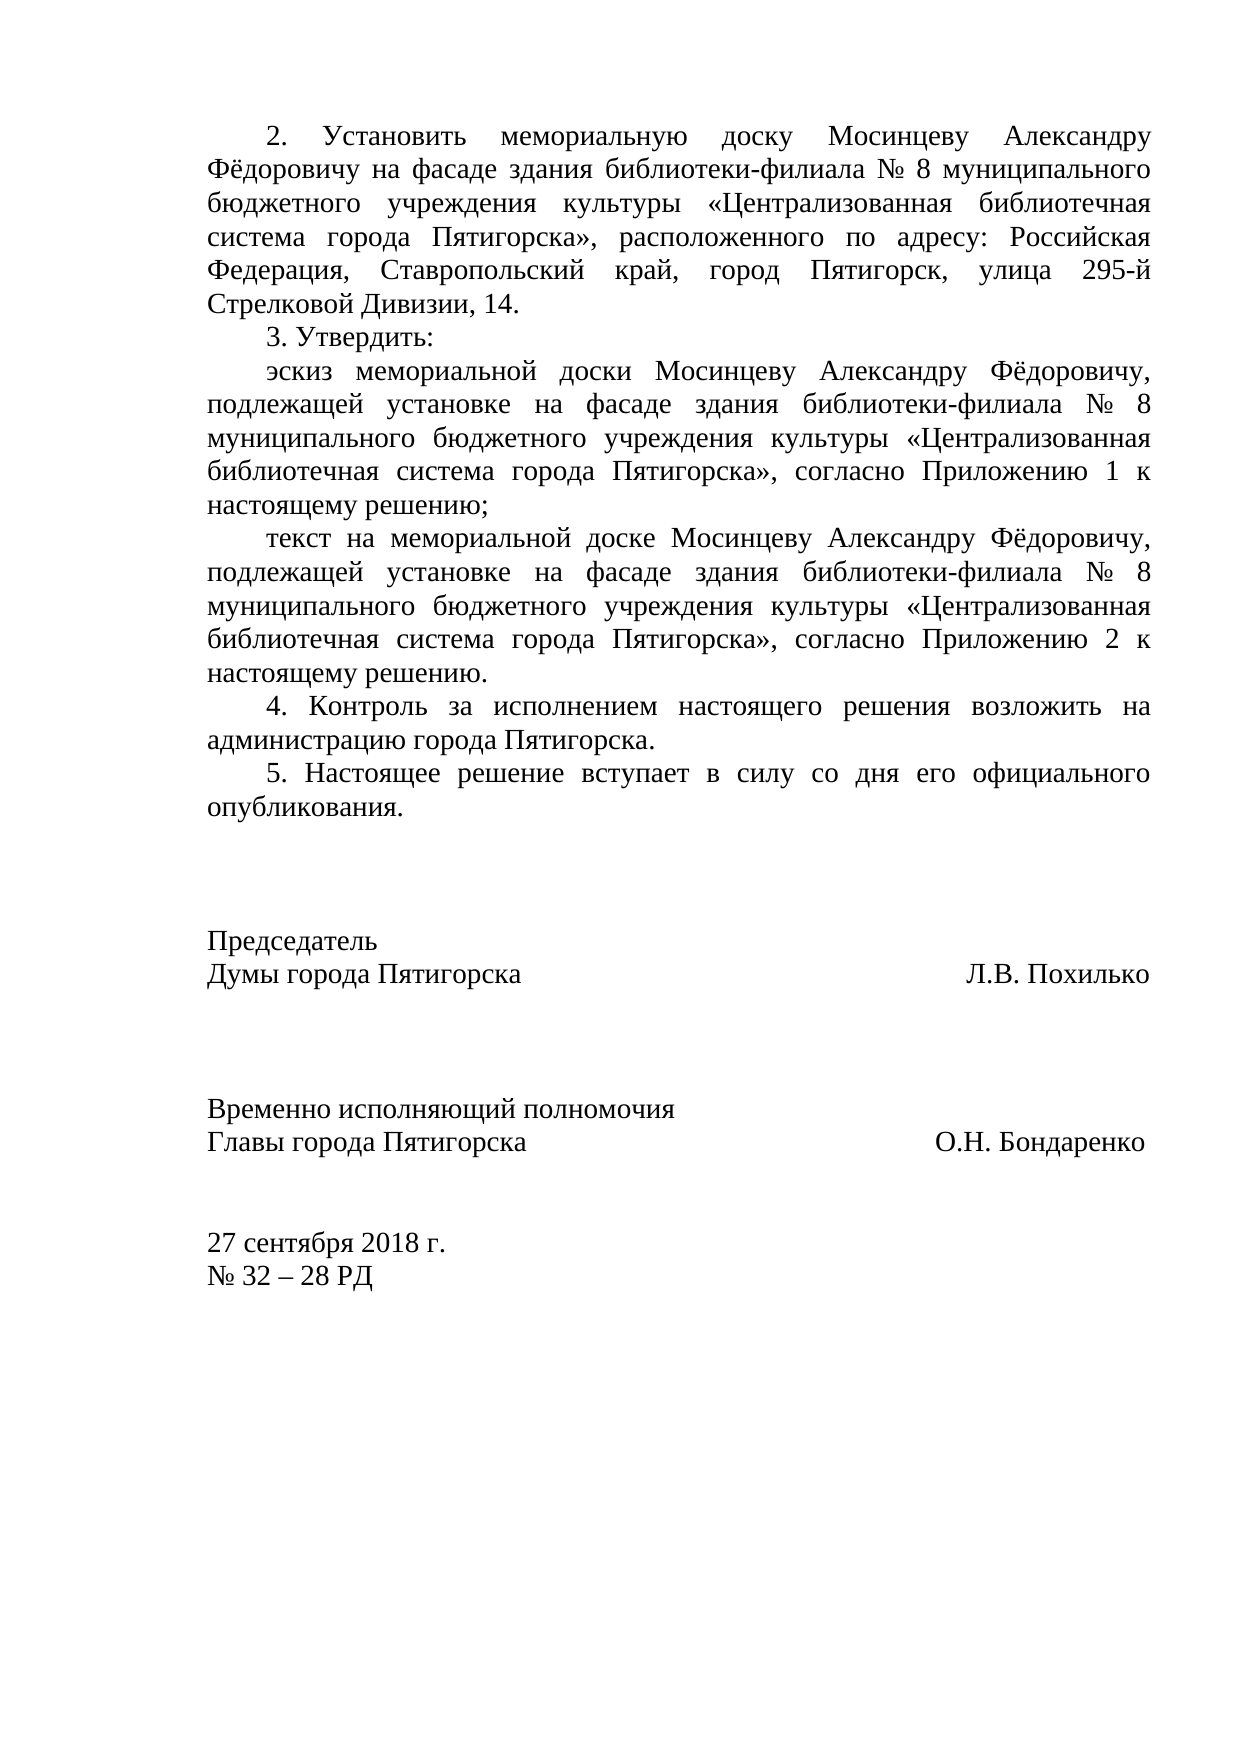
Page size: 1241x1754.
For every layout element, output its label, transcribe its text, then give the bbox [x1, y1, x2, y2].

text 4. Контроль за исполнением настоящего решения возложить на администрацию города Пятигорска. [207, 688, 1152, 755]
text Временно исполняющий полномочия [207, 1091, 1152, 1124]
text 5. Настоящее решение вступает в силу со дня его официального опубликования. [207, 755, 1152, 822]
text 27 сентября 2018 г. [207, 1225, 1152, 1258]
text Председатель [207, 923, 1152, 957]
text 3. Утвердить: [266, 319, 1152, 353]
text 2. Установить мемориальную доску Мосинцеву Александру Фёдоровичу на фасаде здания библиотеки-филиала № 8 муниципального бюджетного учреждения культуры «Централизованная библиотечная система города Пятигорска», расположенного по адресу: Российская Федерация, Ставропольский край, город Пятигорск, улица 295-й Стрелковой Дивизии, 14. [207, 118, 1152, 319]
text Думы города Пятигорска Л.В. Похилько [207, 957, 1152, 990]
text текст на мемориальной доске Мосинцеву Александру Фёдоровичу, подлежащей установке на фасаде здания библиотеки-филиала № 8 муниципального бюджетного учреждения культуры «Централизованная библиотечная система города Пятигорска», согласно Приложению 2 к настоящему решению. [207, 521, 1152, 688]
text № 32 – 28 РД [207, 1258, 1152, 1292]
text эскиз мемориальной доски Мосинцеву Александру Фёдоровичу, подлежащей установке на фасаде здания библиотеки-филиала № 8 муниципального бюджетного учреждения культуры «Централизованная библиотечная система города Пятигорска», согласно Приложению 1 к настоящему решению; [207, 353, 1152, 521]
text Главы города Пятигорска О.Н. Бондаренко [207, 1124, 1152, 1158]
